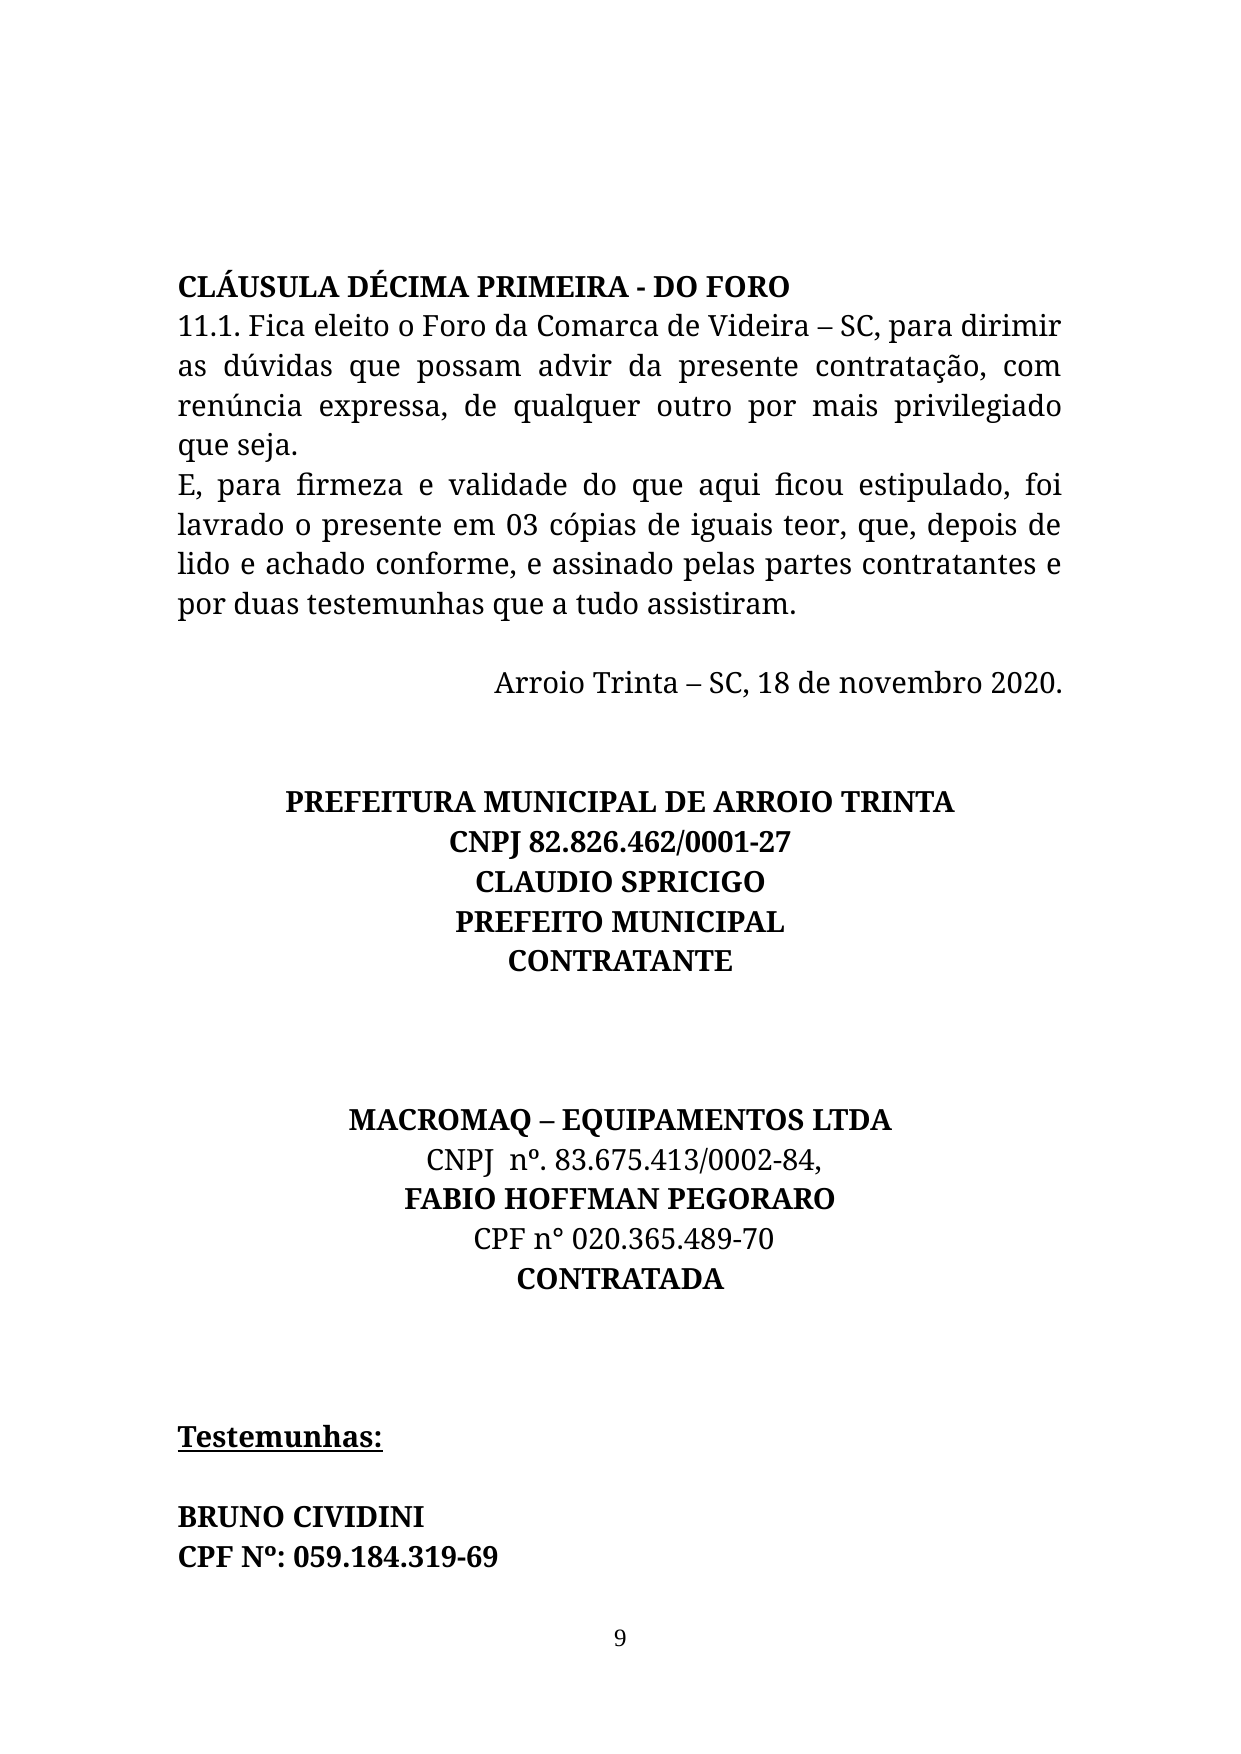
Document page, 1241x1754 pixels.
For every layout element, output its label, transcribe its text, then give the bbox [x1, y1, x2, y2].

text CONTRATADA [177, 1258, 1063, 1298]
text FABIO HOFFMAN PEGORARO [177, 1179, 1063, 1218]
text CNPJ nº. 83.675.413/0002-84, [177, 1139, 1063, 1179]
text CLÁUSULA DÉCIMA PRIMEIRA - DO FORO [177, 266, 1063, 306]
text CNPJ 82.826.462/0001-27 [177, 821, 1063, 861]
text CONTRATANTE [177, 941, 1063, 980]
text PREFEITURA MUNICIPAL DE ARROIO TRINTA [177, 782, 1063, 821]
text CLAUDIO SPRICIGO [177, 861, 1063, 901]
text E, para firmeza e validade do que aqui ficou estipulado, foi lavrado o presente em 03 cópias de iguais teor, que, depois de lido e achado conforme, e assinado pelas partes contratantes e por duas testemunhas que a tudo assistiram. [177, 464, 1063, 623]
text CPF Nº: 059.184.319-69 [177, 1536, 1063, 1576]
text CPF n° 020.365.489-70 [177, 1218, 1063, 1258]
text MACROMAQ – EQUIPAMENTOS LTDA [177, 1099, 1063, 1139]
text Arroio Trinta – SC, 18 de novembro 2020. [177, 663, 1063, 702]
text PREFEITO MUNICIPAL [177, 901, 1063, 941]
text Testemunhas: [177, 1417, 1063, 1456]
text 11.1. Fica eleito o Foro da Comarca de Videira – SC, para dirimir as dúvidas que possam advir da presente contratação, com renúncia expressa, de qualquer outro por mais privilegiado que seja. [177, 306, 1063, 464]
text BRUNO CIVIDINI [177, 1496, 1063, 1536]
